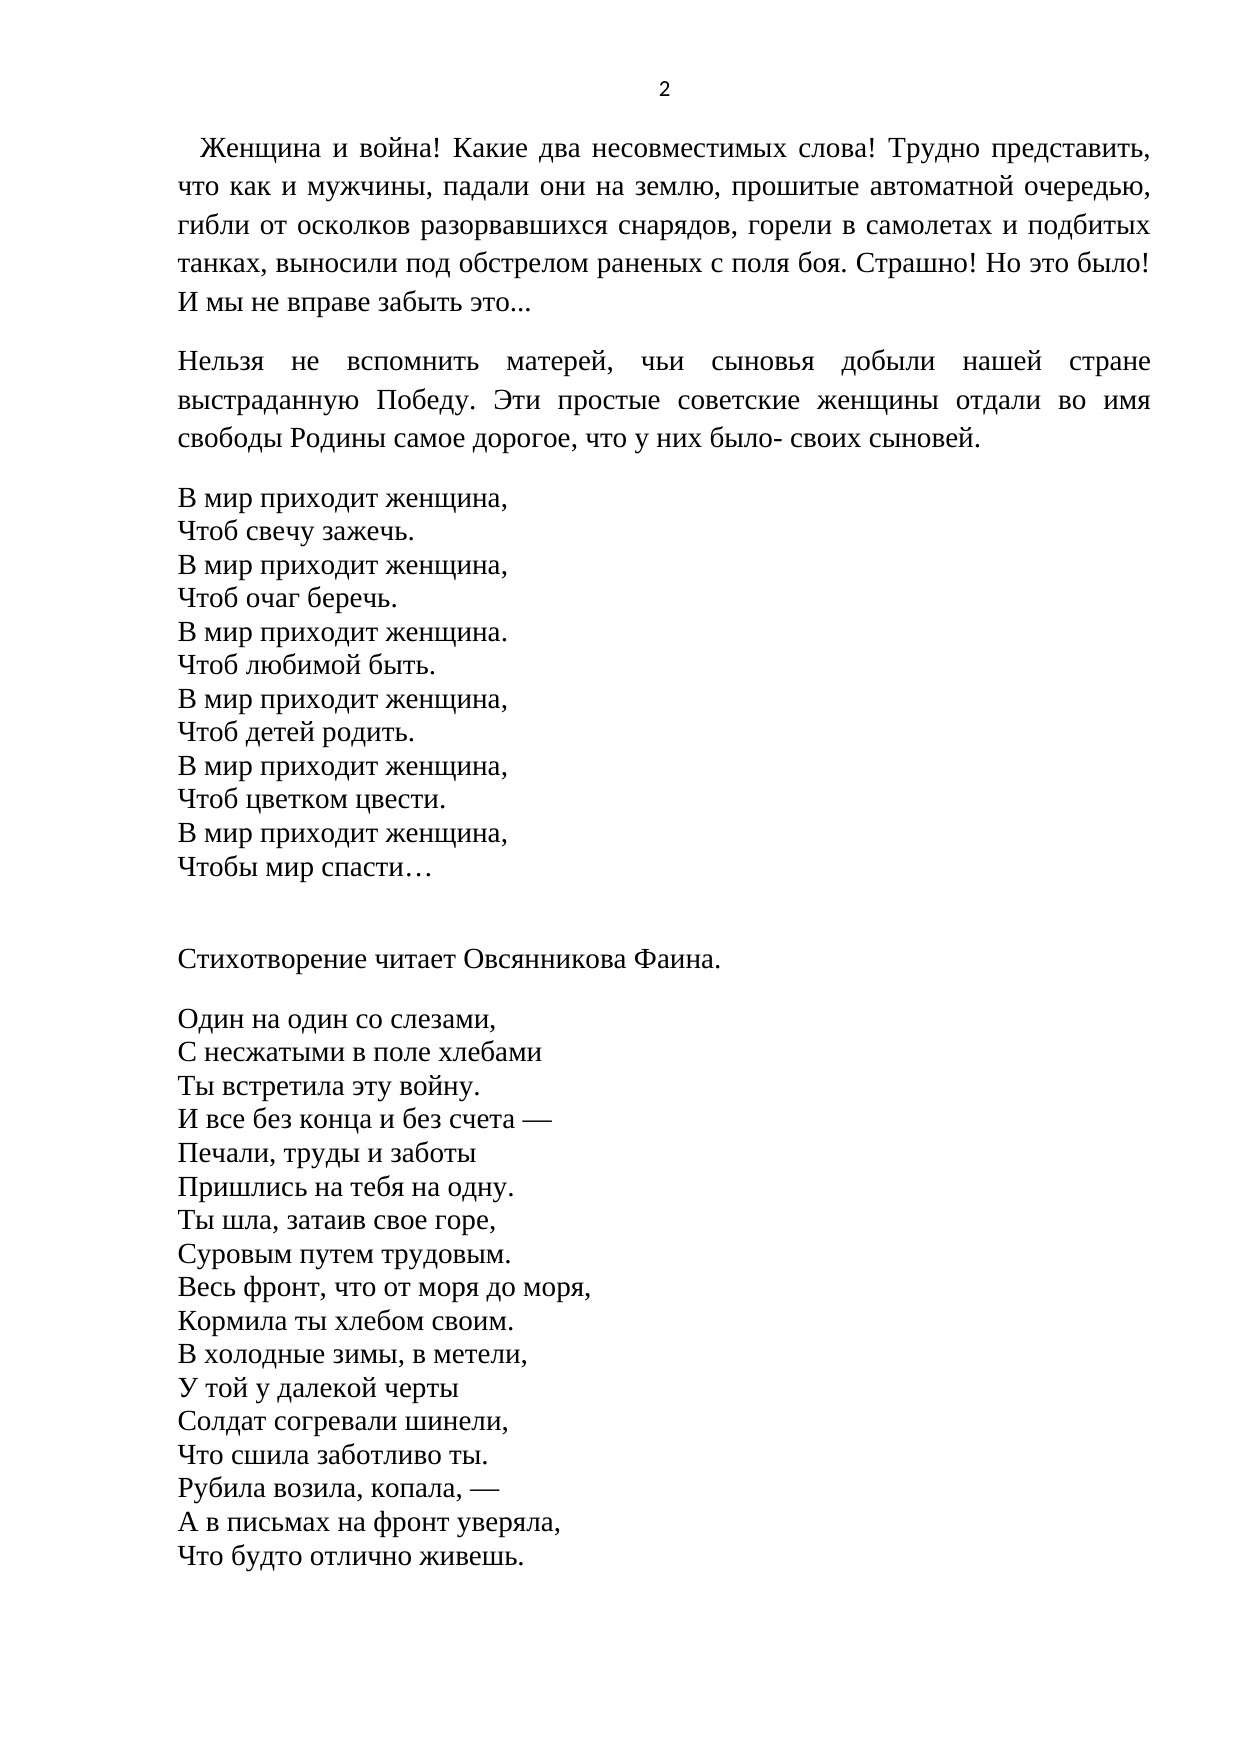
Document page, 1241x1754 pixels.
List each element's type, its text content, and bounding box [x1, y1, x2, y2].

text В мир приходит женщина. [177, 614, 1152, 647]
text И все без конца и без счета — [177, 1102, 1152, 1135]
text В мир приходит женщина, [177, 480, 1152, 513]
text В мир приходит женщина, [177, 748, 1152, 782]
text Стихотворение читает Овсянникова Фаина. [177, 942, 1152, 975]
text Чтобы мир спасти… [177, 849, 1152, 882]
text Печали, труды и заботы [177, 1135, 1152, 1169]
text Рубила возила, копала, — [177, 1471, 1152, 1504]
text В мир приходит женщина, [177, 681, 1152, 714]
text Что будто отлично живешь. [177, 1538, 1152, 1571]
text У той у далекой черты [177, 1370, 1152, 1403]
text Чтоб свечу зажечь. [177, 513, 1152, 547]
text Что сшила заботливо ты. [177, 1437, 1152, 1471]
text Суровым путем трудовым. [177, 1236, 1152, 1269]
text Ты шла, затаив свое горе, [177, 1202, 1152, 1236]
text С несжатыми в поле хлебами [177, 1034, 1152, 1068]
text Чтоб цветком цвести. [177, 782, 1152, 815]
text Солдат согревали шинели, [177, 1403, 1152, 1437]
text Кормила ты хлебом своим. [177, 1303, 1152, 1336]
text В мир приходит женщина, [177, 547, 1152, 580]
text Чтоб любимой быть. [177, 647, 1152, 681]
text Женщина и война! Какие два несовместимых слова! Трудно представить, что как и мужчины, падали они на землю, прошитые автоматной очередью, гибли от осколков разорвавшихся снарядов, горели в самолетах и подбитых танках, выносили под обстрелом раненых с поля боя. Страшно! Но это было! И мы не вправе забыть это... [177, 130, 1152, 317]
text В холодные зимы, в метели, [177, 1336, 1152, 1370]
text Один на один со слезами, [177, 1001, 1152, 1034]
text Чтоб детей родить. [177, 714, 1152, 748]
text Весь фронт, что от моря до моря, [177, 1269, 1152, 1303]
text Пришлись на тебя на одну. [177, 1169, 1152, 1202]
text Нельзя не вспомнить матерей, чьи сыновья добыли нашей стране выстраданную Победу. Эти простые советские женщины отдали во имя свободы Родины самое дорогое, что у них было- своих сыновей. [177, 343, 1152, 454]
text Чтоб очаг беречь. [177, 580, 1152, 614]
text Ты встретила эту войну. [177, 1068, 1152, 1102]
text В мир приходит женщина, [177, 815, 1152, 849]
text А в письмах на фронт уверяла, [177, 1504, 1152, 1538]
